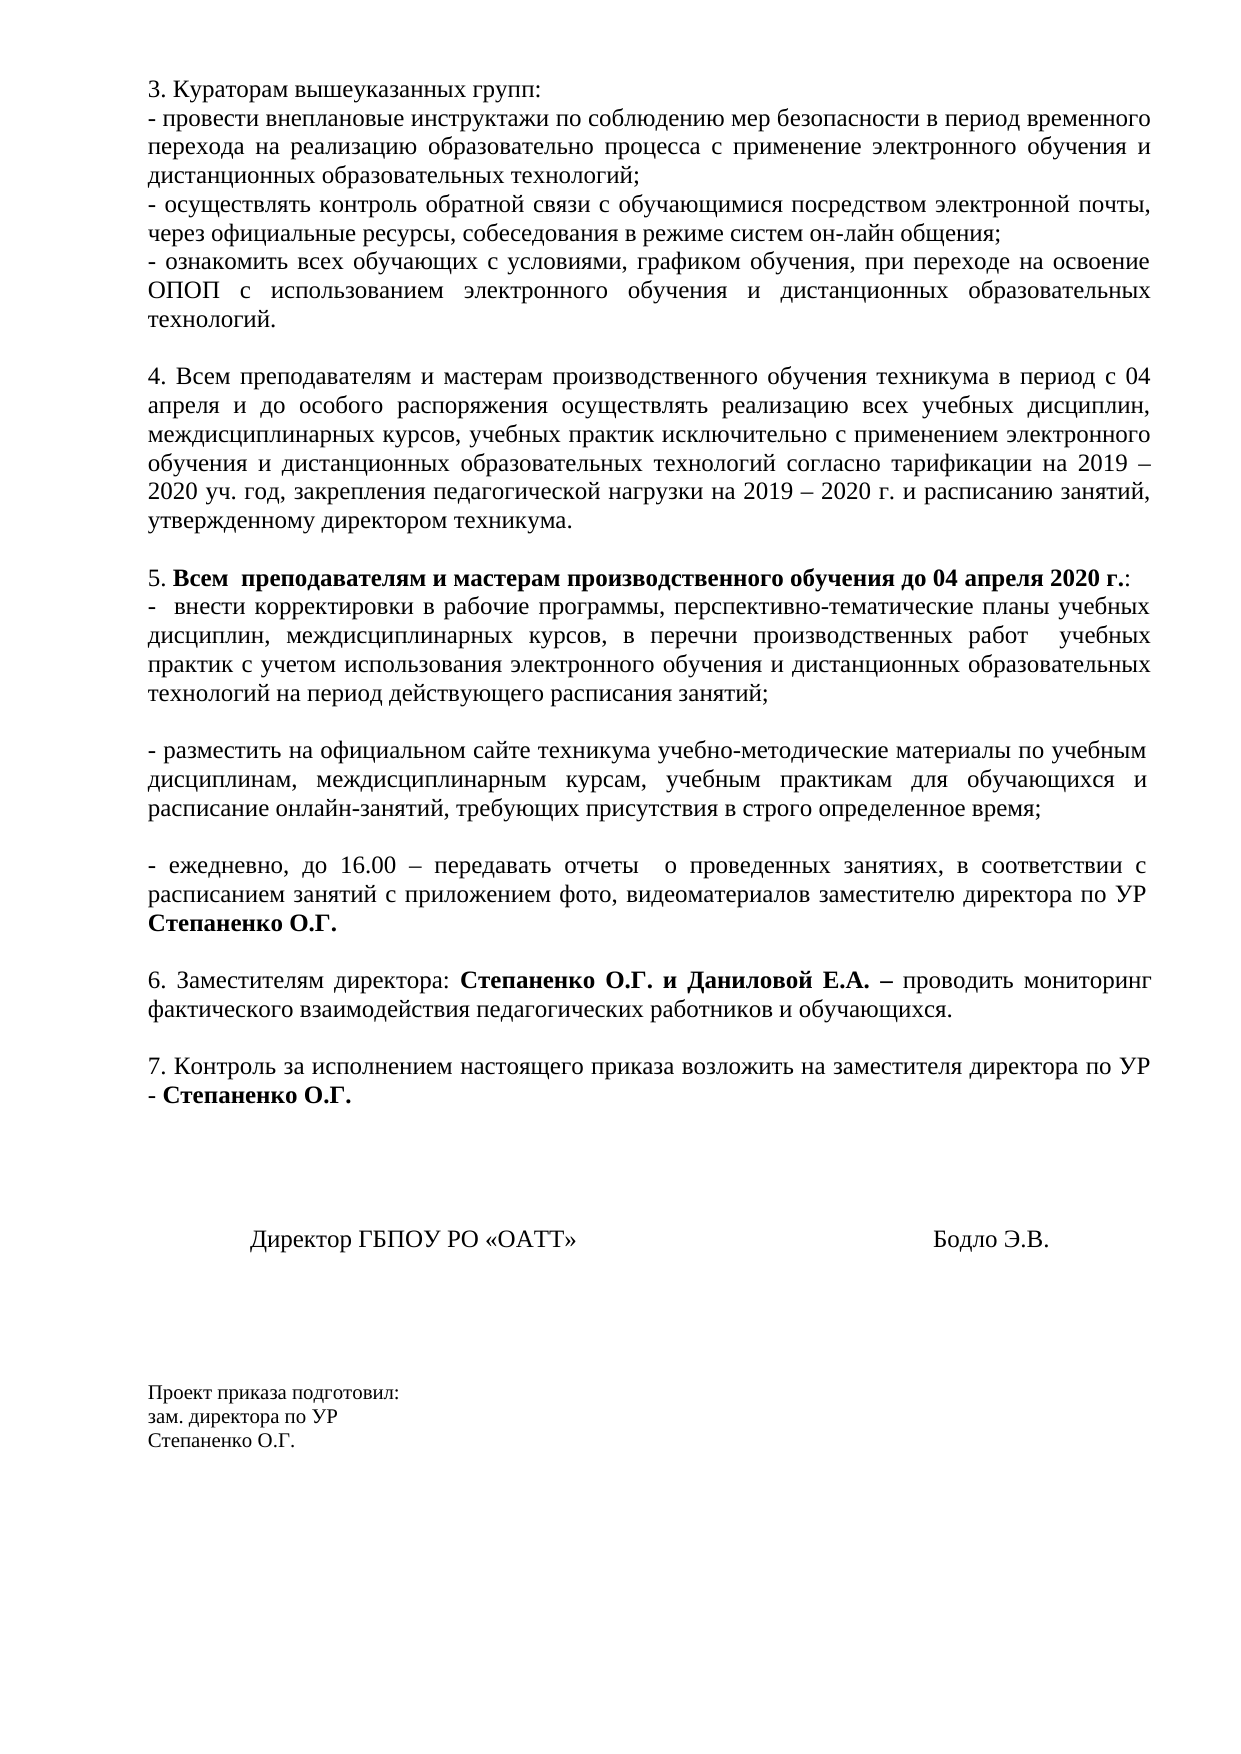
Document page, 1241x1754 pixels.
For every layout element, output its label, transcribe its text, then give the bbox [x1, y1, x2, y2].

text Степаненко О.Г. [148, 1428, 1152, 1452]
text 5. Всем преподавателям и мастерам производственного обучения до 04 апреля 2020 г.: [148, 563, 1152, 591]
text - ознакомить всех обучающих с условиями, графиком обучения, при переходе на освоение ОПОП с использованием электронного обучения и дистанционных образовательных технологий. [148, 246, 1152, 333]
text 3. Кураторам вышеуказанных групп: [148, 74, 1152, 103]
text 7. Контроль за исполнением настоящего приказа возложить на заместителя директора по УР - Степаненко О.Г. [148, 1051, 1152, 1109]
text - провести внеплановые инструктажи по соблюдению мер безопасности в период временного перехода на реализацию образовательно процесса с применение электронного обучения и дистанционных образовательных технологий; [148, 103, 1152, 189]
text 4. Всем преподавателям и мастерам производственного обучения техникума в период с 04 апреля и до особого распоряжения осуществлять реализацию всех учебных дисциплин, междисциплинарных курсов, учебных практик исключительно с применением электронного обучения и дистанционных образовательных технологий согласно тарификации на 2019 – 2020 уч. год, закрепления педагогической нагрузки на 2019 – 2020 г. и расписанию занятий, утвержденному директором техникума. [148, 361, 1152, 534]
text - внести корректировки в рабочие программы, перспективно-тематические планы учебных дисциплин, междисциплинарных курсов, в перечни производственных работ учебных практик с учетом использования электронного обучения и дистанционных образовательных технологий на период действующего расписания занятий; [148, 591, 1152, 706]
list - разместить на официальном сайте техникума учебно-методические материалы по учебным дисциплинам, междисциплинарным курсам, учебным практикам для обучающихся и расписание онлайн-занятий, требующих присутствия в строго определенное время; [148, 735, 1148, 821]
text Проект приказа подготовил: [148, 1379, 1152, 1404]
text зам. директора по УР [148, 1404, 1152, 1428]
text Директор ГБПОУ РО «ОАТТ» Бодло Э.В. [148, 1224, 1152, 1253]
text 6. Заместителям директора: Степаненко О.Г. и Даниловой Е.А. – проводить мониторинг фактического взаимодействия педагогических работников и обучающихся. [148, 965, 1152, 1023]
text - осуществлять контроль обратной связи с обучающимися посредством электронной почты, через официальные ресурсы, собеседования в режиме систем он-лайн общения; [148, 189, 1152, 246]
list - ежедневно, до 16.00 – передавать отчеты о проведенных занятиях, в соответствии с расписанием занятий с приложением фото, видеоматериалов заместителю директора по УР Степаненко О.Г. [148, 850, 1148, 936]
